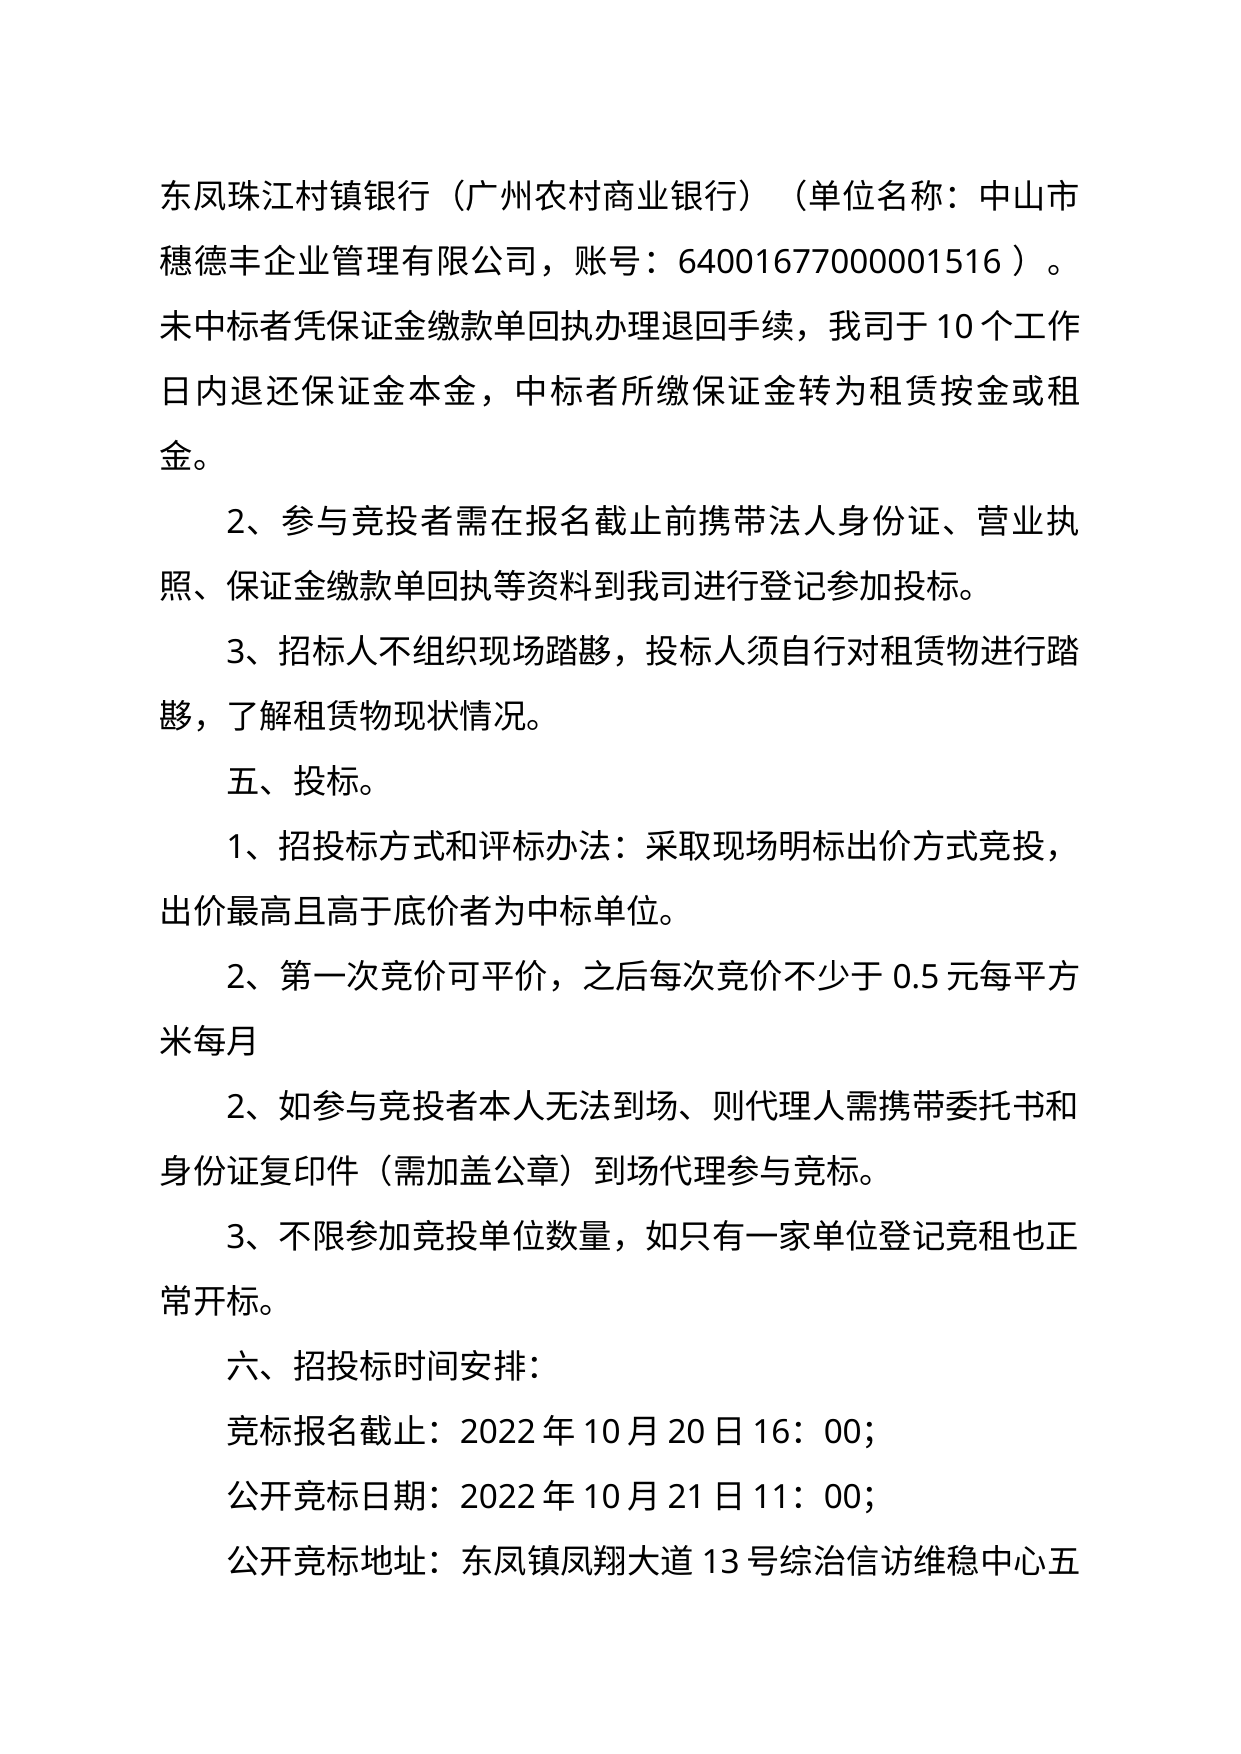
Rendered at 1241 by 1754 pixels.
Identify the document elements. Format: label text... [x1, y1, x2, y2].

text 3、招标人不组织现场踏夦，投标人须自行对租赁物进行踏夦，了解租赁物现状情况。 [159, 617, 1081, 747]
text 2、参与竞投者需在报名截止前携带法人身份证、营业执照、保证金缴款单回执等资料到我司进行登记参加投标。 [159, 487, 1081, 617]
text 公开竞标日期：2022年10月21日11：00； [159, 1462, 1081, 1527]
text 3、不限参加竞投单位数量，如只有一家单位登记竞租也正常开标。 [159, 1202, 1081, 1332]
text 2、第一次竞价可平价，之后每次竞价不少于0.5元每平方米每月 [159, 942, 1081, 1072]
text 2、如参与竞投者本人无法到场、则代理人需携带委托书和身份证复印件（需加盖公章）到场代理参与竞标。 [159, 1072, 1081, 1202]
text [159, 1527, 1081, 1592]
text 竞标报名截止：2022年10月20日16：00； [159, 1397, 1081, 1462]
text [159, 162, 1081, 487]
text 六、招投标时间安排： [159, 1332, 1081, 1397]
text 五、投标。 [159, 747, 1081, 812]
text 1、招投标方式和评标办法：采取现场明标出价方式竞投，出价最高且高于底价者为中标单位。 [159, 812, 1081, 942]
